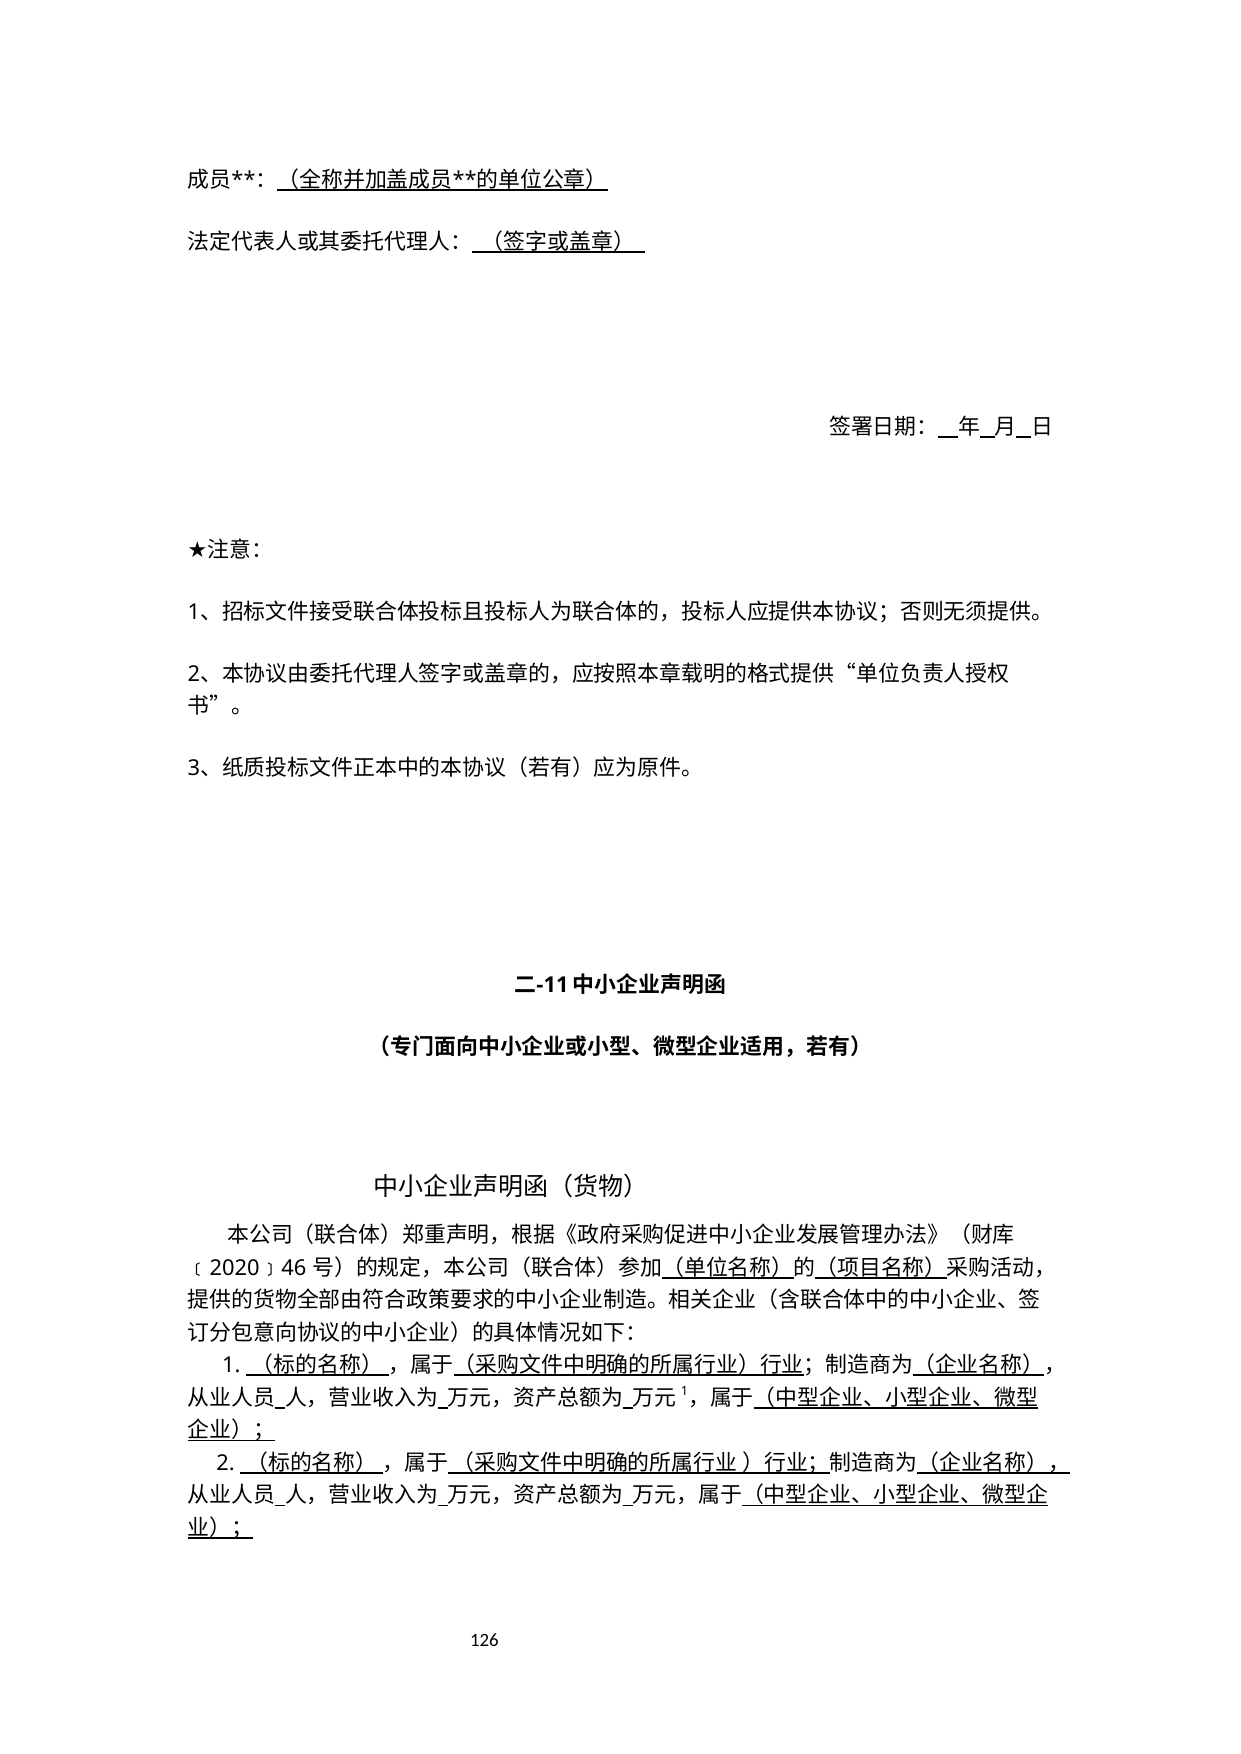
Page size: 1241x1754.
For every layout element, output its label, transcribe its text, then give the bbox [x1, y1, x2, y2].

text 法定代表人或其委托代理人： （签字或盖章） [187, 224, 1053, 256]
text 签署日期： 年 月 日 [187, 409, 1053, 441]
text 二-11中小企业声明函 [187, 934, 1053, 999]
text 2、本协议由委托代理人签字或盖章的，应按照本章载明的格式提供“单位负责人授权书”。 [187, 655, 1053, 720]
text 3、纸质投标文件正本中的本协议（若有）应为原件。 [187, 749, 1053, 782]
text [187, 1152, 1053, 1574]
text ★注意： [187, 532, 1053, 564]
text 成员**：（全称并加盖成员**的单位公章） [187, 162, 1053, 194]
text （专门面向中小企业或小型、微型企业适用，若有） [187, 1029, 1053, 1061]
text 1、招标文件接受联合体投标且投标人为联合体的，投标人应提供本协议；否则无须提供。 [187, 594, 1053, 626]
